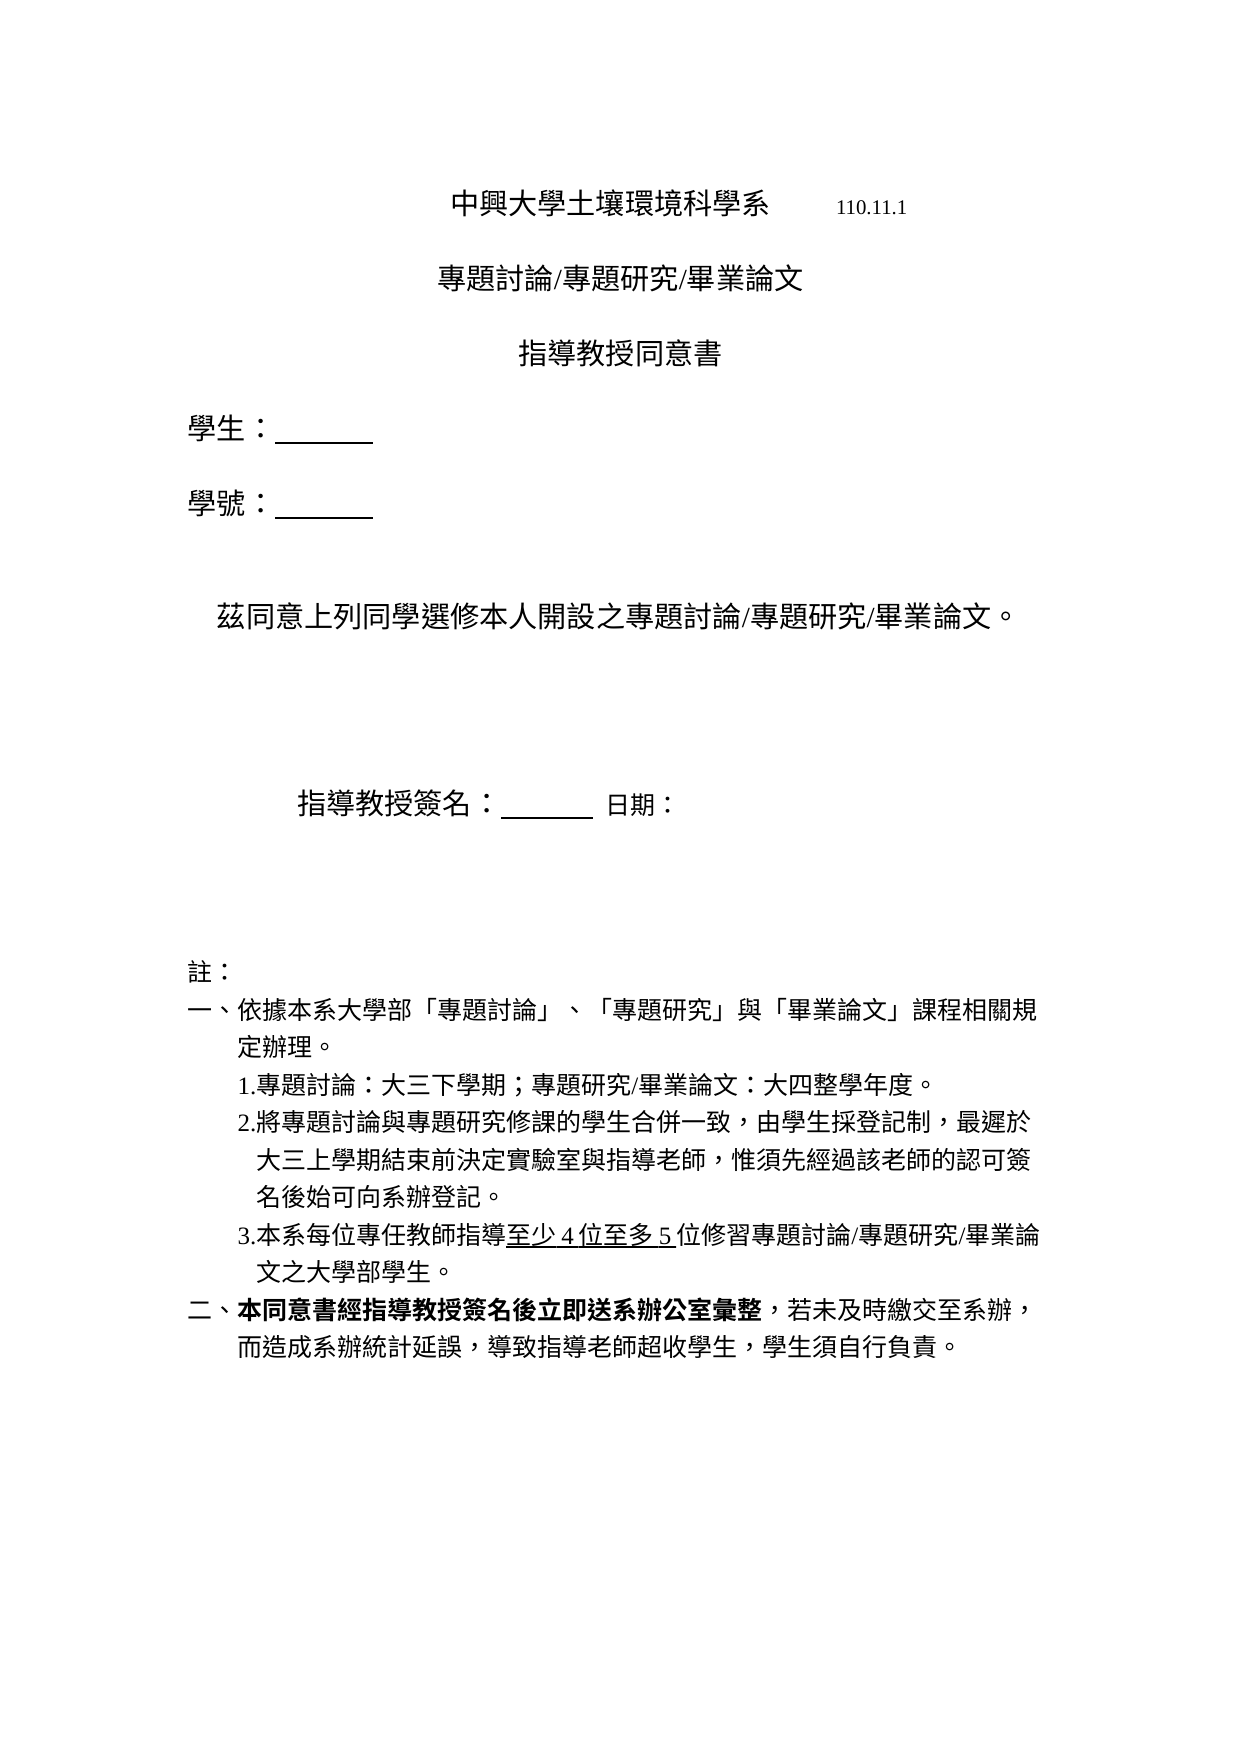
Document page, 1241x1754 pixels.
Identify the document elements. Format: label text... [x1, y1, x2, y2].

text 1.專題討論：大三下學期；專題研究/畢業論文：大四整學年度。 [237, 1064, 1053, 1102]
text 2.將專題討論與專題研究修課的學生合併一致，由學生採登記制，最遲於大三上學期結束前決定實驗室與指導老師，惟須先經過該老師的認可簽名後始可向系辦登記。 [237, 1102, 1044, 1214]
text 註： [187, 952, 1053, 989]
text 學生： [187, 389, 1053, 464]
text 中興大學土壤環境科學系 110.11.1 [187, 164, 1053, 239]
text 指導教授同意書 [187, 314, 1053, 389]
text 二、本同意書經指導教授簽名後立即送系辦公室彙整，若未及時繳交至系辦，而造成系辦統計延誤，導致指導老師超收學生，學生須自行負責。 [187, 1289, 1053, 1364]
text 專題討論/專題研究/畢業論文 [187, 239, 1053, 314]
text 3.本系每位專任教師指導至少4位至多5位修習專題討論/專題研究/畢業論文之大學部學生。 [237, 1214, 1044, 1289]
text 一、依據本系大學部「專題討論」、「專題研究」與「畢業論文」課程相關規定辦理。 [187, 989, 1059, 1064]
text 指導教授簽名： 日期： [187, 764, 1053, 839]
text 學號： [187, 464, 1053, 539]
text 茲同意上列同學選修本人開設之專題討論/專題研究/畢業論文。 [187, 577, 1053, 652]
